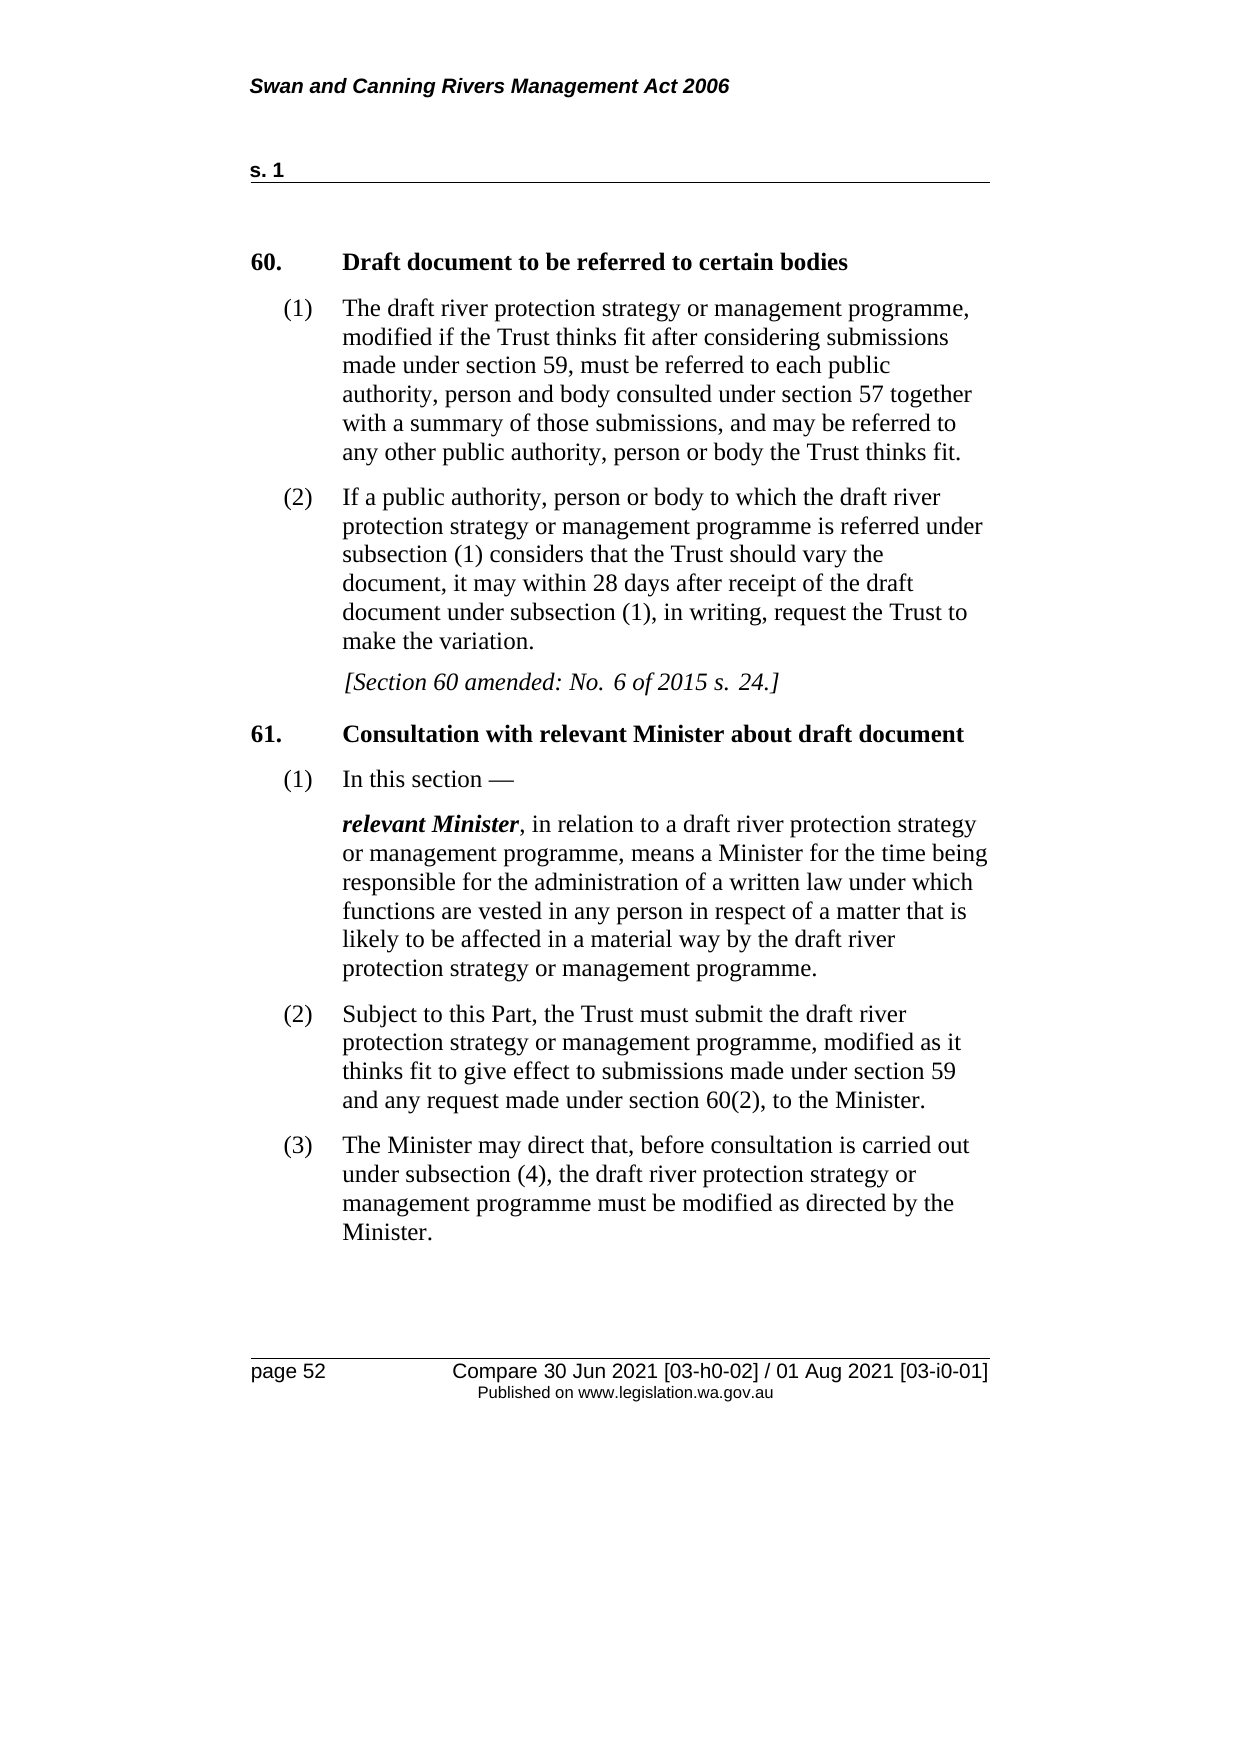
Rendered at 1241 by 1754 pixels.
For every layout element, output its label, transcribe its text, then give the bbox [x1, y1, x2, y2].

text (1) In this section — [251, 764, 990, 793]
text (2) If a public authority, person or body to which the draft river protection strategy or management programme is referred under subsection (1) considers that the Trust should vary the document, it may within 28 days after receipt of the draft document under subsection (1), in writing, request the Trust to make the variation. [251, 482, 990, 654]
subtitle 60. Draft document to be referred to certain bodies [251, 247, 990, 276]
text (3) The Minister may direct that, before consultation is carried out under subsection (4), the draft river protection strategy or management programme must be modified as directed by the Minister. [251, 1130, 990, 1245]
text (2) Subject to this Part, the Trust must submit the draft river protection strategy or management programme, modified as it thinks fit to give effect to submissions made under section 59 and any request made under section 60(2), to the Minister. [251, 999, 990, 1114]
subtitle 61. Consultation with relevant Minister about draft document [251, 719, 990, 747]
text (1) The draft river protection strategy or management programme, modified if the Trust thinks fit after considering submissions made under section 59, must be referred to each public authority, person and body consulted under section 57 together with a summary of those submissions, and may be referred to any other public authority, person or body the Trust thinks fit. [251, 293, 990, 465]
text relevant Minister, in relation to a draft river protection strategy or management programme, means a Minister for the time being responsible for the administration of a written law under which functions are vested in any person in respect of a matter that is likely to be affected in a material way by the draft river protection strategy or management programme. [251, 809, 990, 982]
text [Section 60 amended: No. 6 of 2015 s. 24.] [251, 667, 990, 696]
